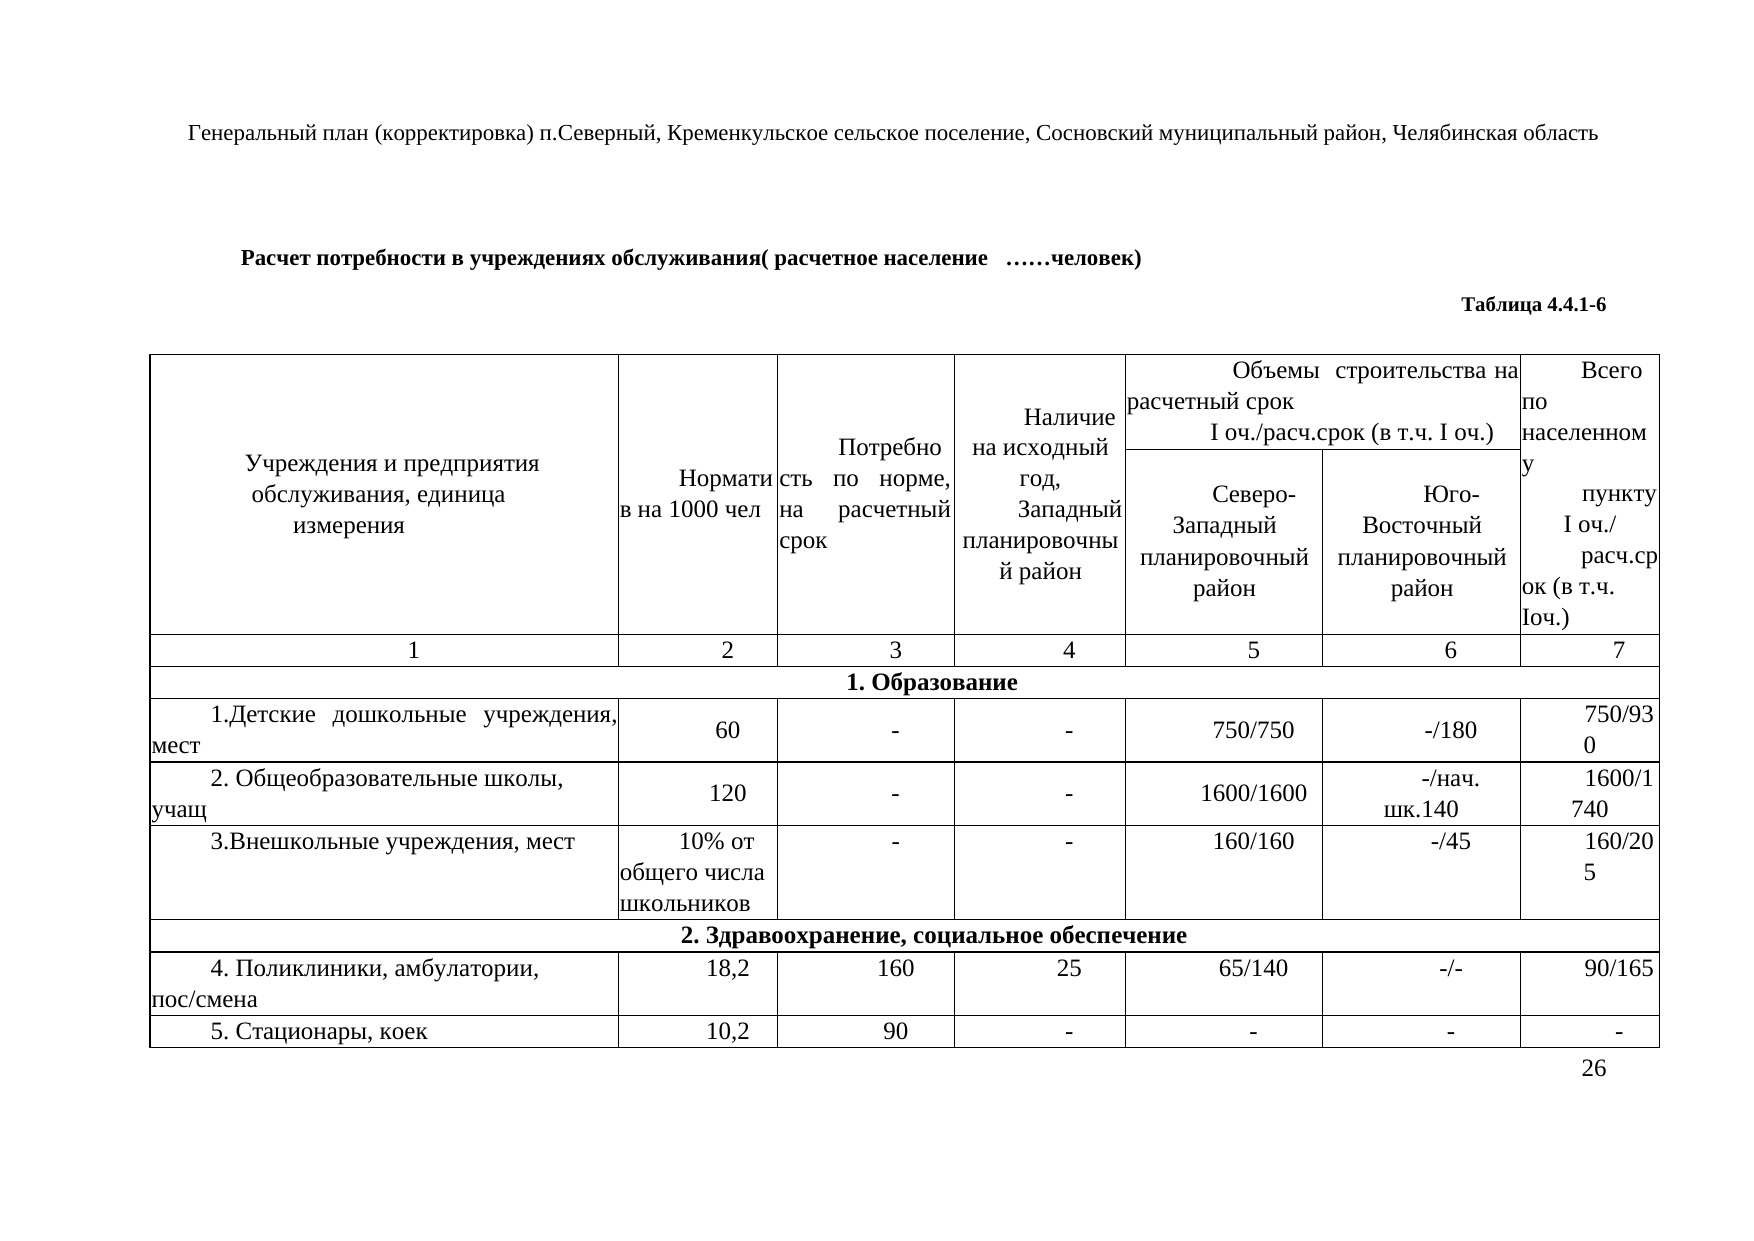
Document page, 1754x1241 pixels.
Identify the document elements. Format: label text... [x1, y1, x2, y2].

table_header Наличие на исходный год, Западный планировочный район [955, 355, 1125, 633]
table_cell 10% от общего числа школьников [619, 826, 777, 919]
table_cell 1 [151, 635, 618, 666]
table_cell 750/750 [1126, 699, 1322, 761]
table_cell - [955, 763, 1125, 825]
text Таблица 4.4.1-6 [181, 292, 1606, 316]
table_cell 4. Поликлиники, амбулатории, пос/смена [151, 953, 618, 1015]
table_cell - [778, 763, 954, 825]
table_header Объемы строительства на расчетный срок I оч./расч.срок (в т.ч. I оч.) [1126, 355, 1520, 448]
table_cell - [1126, 1016, 1322, 1047]
table_cell -/нач. шк.140 [1323, 763, 1520, 825]
table_cell 10,2 [619, 1016, 777, 1047]
table_cell 1600/1600 [1126, 763, 1322, 825]
table_cell 65/140 [1126, 953, 1322, 1015]
table_cell 6 [1323, 635, 1520, 666]
table_cell 2. Общеобразовательные школы, учащ [151, 763, 618, 825]
table_cell 90/165 [1521, 953, 1659, 1015]
table_cell 160/205 [1521, 826, 1659, 919]
table_cell -/45 [1323, 826, 1520, 919]
table_cell 90 [778, 1016, 954, 1047]
table_cell -/- [1323, 953, 1520, 1015]
table_cell 25 [955, 953, 1125, 1015]
table_header Всего по населенному пункту I оч./ расч.срок (в т.ч. Iоч.) [1521, 355, 1659, 633]
table_cell - [955, 1016, 1125, 1047]
table_cell - [778, 826, 954, 919]
table_cell - [778, 699, 954, 761]
table_header Учреждения и предприятия обслуживания, единица измерения [151, 355, 618, 633]
table_cell 2. Здравоохранение, социальное обеспечение [151, 920, 1659, 951]
table_cell 1.Детские дошкольные учреждения, мест [151, 699, 618, 761]
table_header Норматив на 1000 чел [619, 355, 777, 633]
text Расчет потребности в учреждениях обслуживания( расчетное население ……человек) [181, 244, 1606, 270]
table_cell - [955, 699, 1125, 761]
table_cell 7 [1521, 635, 1659, 666]
table_cell 120 [619, 763, 777, 825]
table_cell 3 [778, 635, 954, 666]
table_cell - [1521, 1016, 1659, 1047]
table_header Потребность по норме, на расчетный срок [778, 355, 954, 633]
table_cell 18,2 [619, 953, 777, 1015]
table_cell Юго-Восточный планировочный район [1323, 450, 1520, 633]
table_cell 2 [619, 635, 777, 666]
table_cell 3.Внешкольные учреждения, мест [151, 826, 618, 919]
table_cell 4 [955, 635, 1125, 666]
table_cell 1600/1740 [1521, 763, 1659, 825]
table_cell 5 [1126, 635, 1322, 666]
table_cell 160 [778, 953, 954, 1015]
table_cell -/180 [1323, 699, 1520, 761]
table_cell Северо-Западный планировочный район [1126, 450, 1322, 633]
table_cell - [1323, 1016, 1520, 1047]
table_cell 60 [619, 699, 777, 761]
table_cell - [955, 826, 1125, 919]
table_cell 5. Стационары, коек [151, 1016, 618, 1047]
table_cell 160/160 [1126, 826, 1322, 919]
table_cell 750/930 [1521, 699, 1659, 761]
table_cell 1. Образование [151, 667, 1659, 698]
